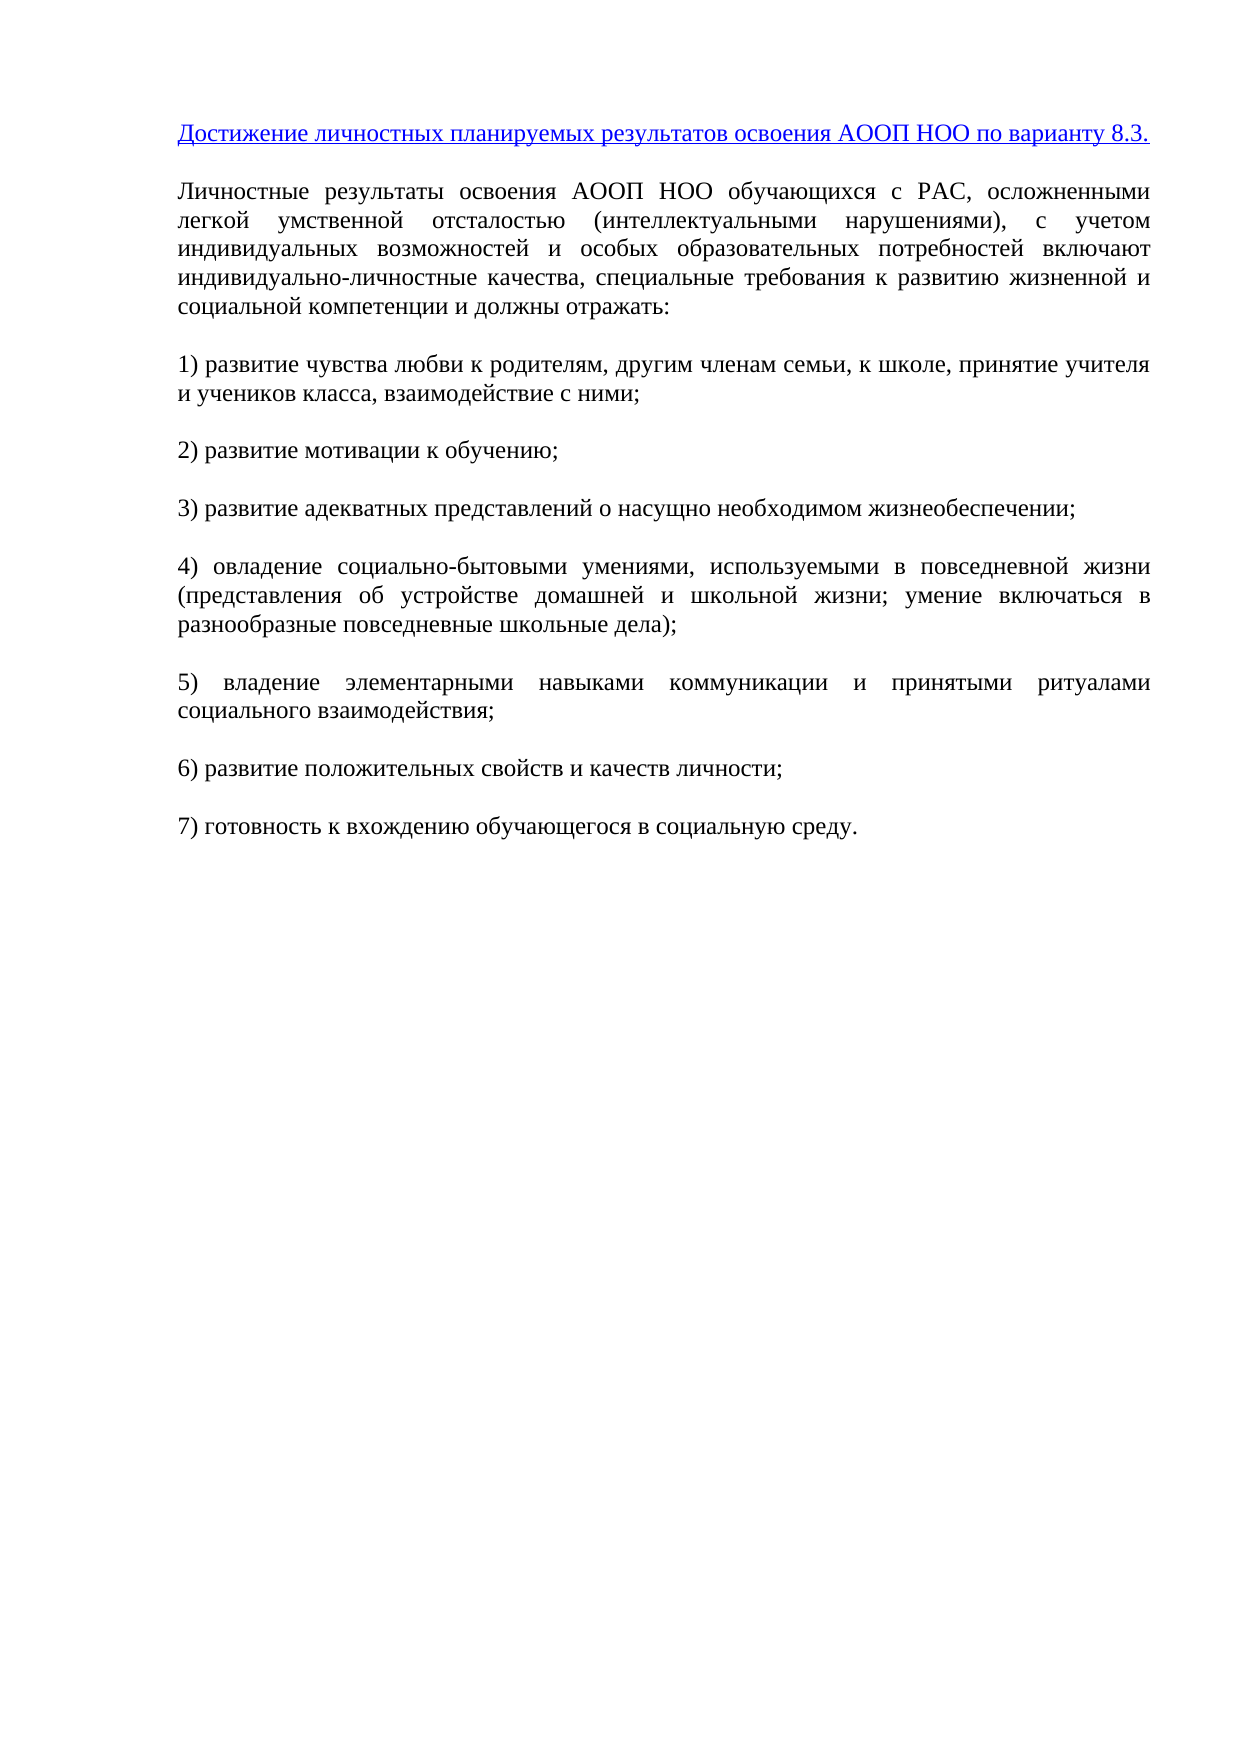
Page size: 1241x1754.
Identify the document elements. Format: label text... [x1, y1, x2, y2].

text 2) развитие мотивации к обучению; [177, 436, 1152, 464]
text 4) овладение социально-бытовыми умениями, используемыми в повседневной жизни (представления об устройстве домашней и школьной жизни; умение включаться в разнообразные повседневные школьные дела); [177, 551, 1152, 638]
text 3) развитие адекватных представлений о насущно необходимом жизнеобеспечении; [177, 493, 1152, 522]
text 5) владение элементарными навыками коммуникации и принятыми ритуалами социального взаимодействия; [177, 667, 1152, 724]
text 1) развитие чувства любви к родителям, другим членам семьи, к школе, принятие учителя и учеников класса, взаимодействие с ними; [177, 349, 1152, 406]
text 6) развитие положительных свойств и качеств личности; [177, 753, 1152, 782]
text Достижение личностных планируемых результатов освоения АООП НОО по варианту 8.3. [177, 118, 1152, 147]
text 7) готовность к вхождению обучающегося в социальную среду. [177, 811, 1152, 840]
text Личностные результаты освоения АООП НОО обучающихся с РАС, осложненными легкой умственной отсталостью (интеллектуальными нарушениями), с учетом индивидуальных возможностей и особых образовательных потребностей включают индивидуально-личностные качества, специальные требования к развитию жизненной и социальной компетенции и должны отражать: [177, 176, 1152, 320]
